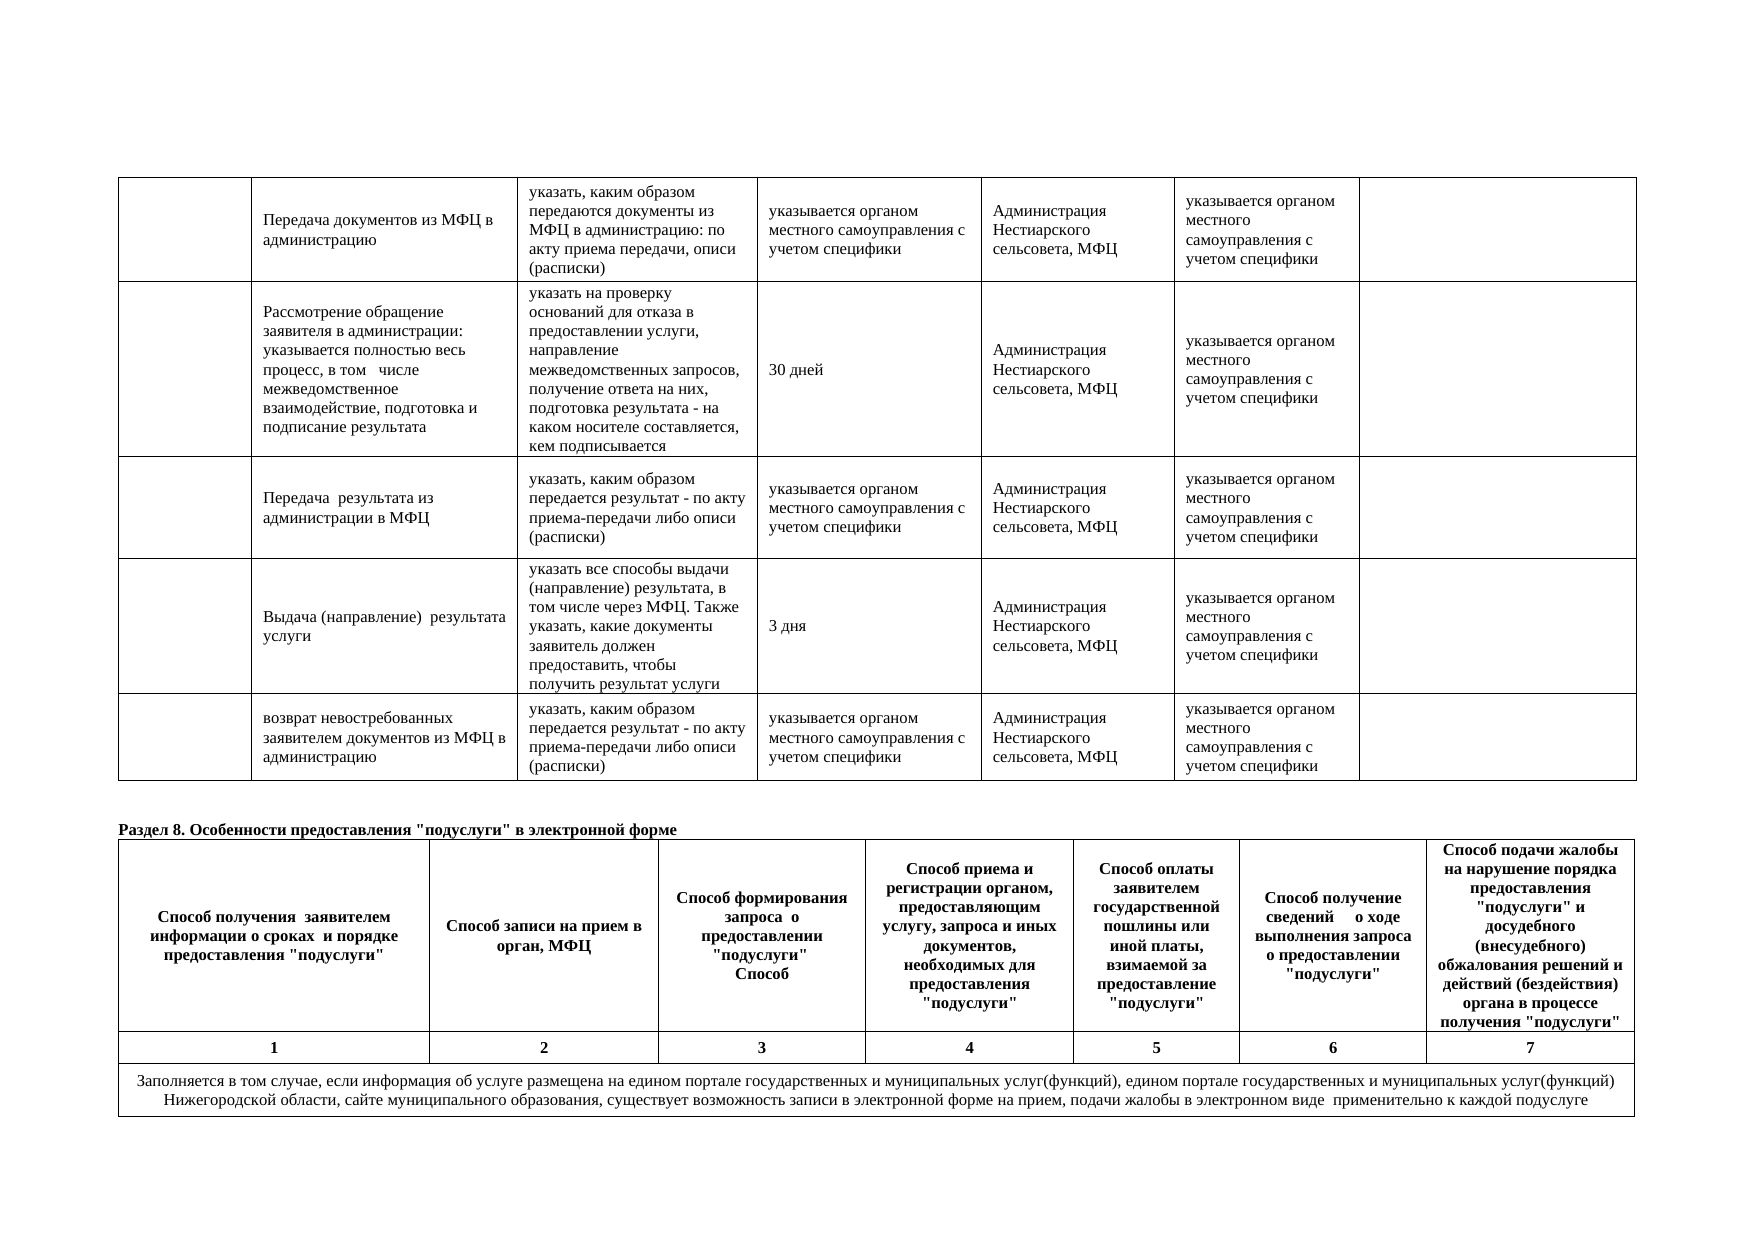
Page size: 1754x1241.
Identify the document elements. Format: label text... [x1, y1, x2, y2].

table_cell 1 [119, 1032, 429, 1063]
table_cell Передача документов из МФЦ в администрацию [252, 178, 517, 281]
table_cell [119, 282, 251, 456]
table_cell Администрация Нестиарского сельсовета, МФЦ [982, 457, 1174, 558]
table_header Способ формирования запроса о предоставлении "подуслуги" Способ [659, 840, 865, 1031]
table_cell [1360, 178, 1636, 281]
table_cell указать, каким образом передается результат - по акту приема-передачи либо описи (расписки) [518, 457, 757, 558]
table_cell указать, каким образом передается результат - по акту приема-передачи либо описи (расписки) [518, 694, 757, 780]
table_cell 5 [1074, 1032, 1239, 1063]
table_cell Передача результата из администрации в МФЦ [252, 457, 517, 558]
table_cell указывается органом местного самоуправления с учетом специфики [758, 178, 981, 281]
table_cell возврат невостребованных заявителем документов из МФЦ в администрацию [252, 694, 517, 780]
table_cell Администрация Нестиарского сельсовета, МФЦ [982, 559, 1174, 693]
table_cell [1175, 178, 1359, 281]
table_cell [1360, 457, 1636, 558]
table_cell указывается органом местного самоуправления с учетом специфики [1175, 559, 1359, 693]
table_header Способ подачи жалобы на нарушение порядка предоставления "подуслуги" и досудебного (внесудебного) обжалования решений и действий (бездействия) органа в процессе получения "подуслуги" [1427, 840, 1634, 1031]
table_cell [119, 694, 251, 780]
table_cell [1360, 282, 1636, 456]
table_cell указать все способы выдачи (направление) результата, в том числе через МФЦ. Также указать, какие документы заявитель должен предоставить, чтобы получить результат услуги [518, 559, 757, 693]
table_cell Выдача (направление) результата услуги [252, 559, 517, 693]
table_cell указать, каким образом передаются документы из МФЦ в администрацию: по акту приема передачи, описи (расписки) [518, 178, 757, 281]
table_cell указывается органом местного самоуправления с учетом специфики [1175, 282, 1359, 456]
table_cell указать на проверку оснований для отказа в предоставлении услуги, направление межведомственных запросов, получение ответа на них, подготовка результата - на каком носителе составляется, кем подписывается [518, 282, 757, 456]
table_cell Администрация Нестиарского сельсовета, МФЦ [982, 694, 1174, 780]
table_header Способ записи на прием в орган, МФЦ [430, 840, 658, 1031]
table_cell 6 [1240, 1032, 1426, 1063]
table_cell [1360, 694, 1636, 780]
table_cell 3 [659, 1032, 865, 1063]
table_cell 3 дня [758, 559, 981, 693]
table_header Способ получения заявителем информации о сроках и порядке предоставления "подуслуги" [119, 840, 429, 1031]
table_cell указывается органом местного самоуправления с учетом специфики [758, 694, 981, 780]
table_cell 30 дней [758, 282, 981, 456]
table_cell указывается органом местного самоуправления с учетом специфики [758, 457, 981, 558]
table_cell 2 [430, 1032, 658, 1063]
table_cell 7 [1427, 1032, 1634, 1063]
table_cell Рассмотрение обращение заявителя в администрации: указывается полностью весь процесс, в том числе межведомственное взаимодействие, подготовка и подписание результата [252, 282, 517, 456]
table_cell [119, 178, 251, 281]
table_cell Заполняется в том случае, если информация об услуге размещена на едином портале государственных и муниципальных услуг(функций), едином портале государственных и муниципальных услуг(функций) Нижегородской области, сайте муниципального образования, существует возможность записи в электронной форме на прием, подачи жалобы в электронном виде применительно к каждой подуслуге [119, 1064, 1634, 1116]
table_cell указывается органом местного самоуправления с учетом специфики [1175, 694, 1359, 780]
table_cell 4 [866, 1032, 1073, 1063]
table_cell Администрация Нестиарского сельсовета, МФЦ [982, 282, 1174, 456]
table_cell [119, 457, 251, 558]
table_header Способ приема и регистрации органом, предоставляющим услугу, запроса и иных документов, необходимых для предоставления "подуслуги" [866, 840, 1073, 1031]
table_header Способ оплаты заявителем государственной пошлины или иной платы, взимаемой за предоставление "подуслуги" [1074, 840, 1239, 1031]
text Раздел 8. Особенности предоставления "подуслуги" в электронной форме [118, 819, 1636, 838]
table_header Способ получение сведений о ходе выполнения запроса о предоставлении "подуслуги" [1240, 840, 1426, 1031]
table_cell [119, 559, 251, 693]
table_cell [982, 178, 1174, 281]
table_cell указывается органом местного самоуправления с учетом специфики [1175, 457, 1359, 558]
table_cell [1360, 559, 1636, 693]
